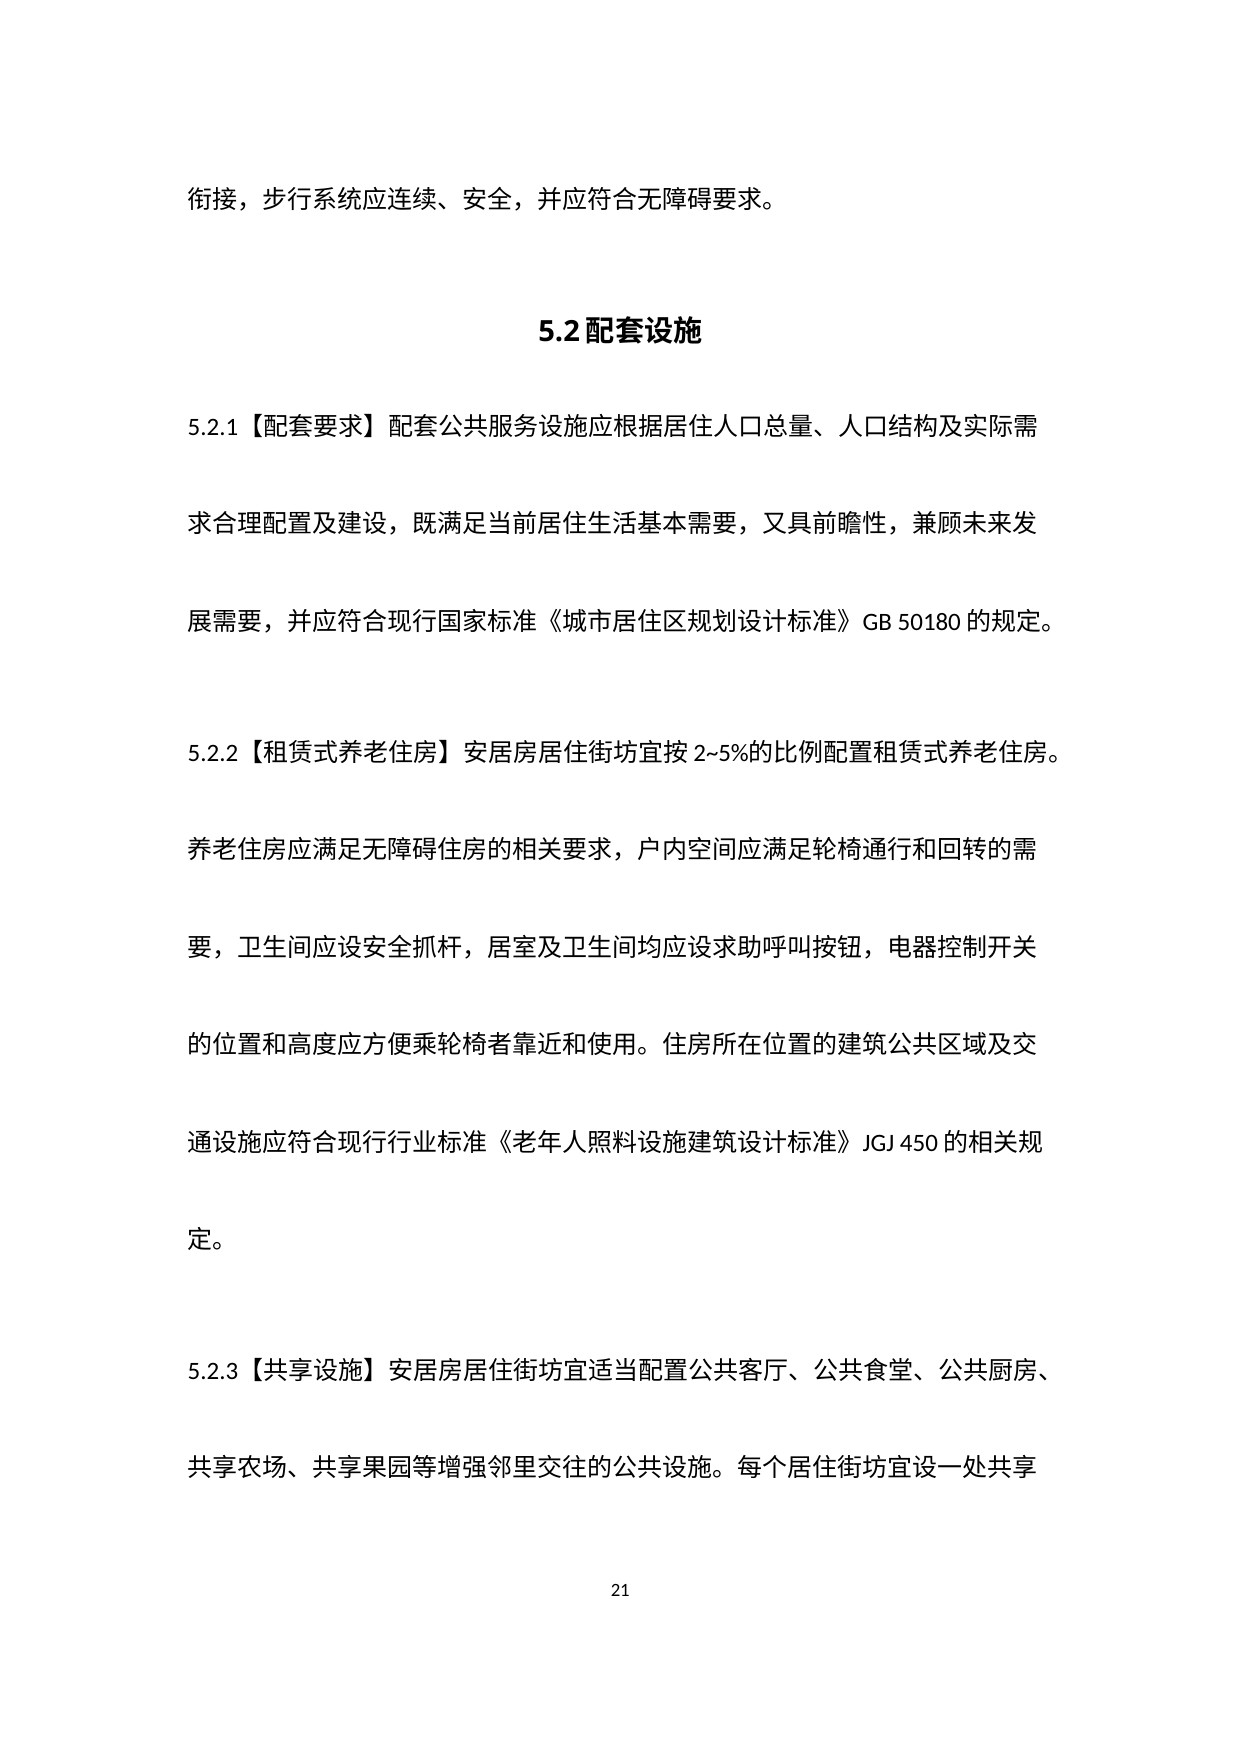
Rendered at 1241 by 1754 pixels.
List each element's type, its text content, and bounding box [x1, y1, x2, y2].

text 5.2.1【配套要求】配套公共服务设施应根据居住人口总量、人口结构及实际需求合理配置及建设，既满足当前居住生活基本需要，又具前瞻性，兼顾未来发展需要，并应符合现行国家标准《城市居住区规划设计标准》GB 50180的规定。 [187, 392, 1053, 652]
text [187, 1336, 1053, 1498]
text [187, 165, 1053, 230]
subtitle 5.2配套设施 [187, 296, 1053, 361]
text 5.2.2【租赁式养老住房】安居房居住街坊宜按2~5%的比例配置租赁式养老住房。养老住房应满足无障碍住房的相关要求，户内空间应满足轮椅通行和回转的需要，卫生间应设安全抓杆，居室及卫生间均应设求助呼叫按钮，电器控制开关的位置和高度应方便乘轮椅者靠近和使用。住房所在位置的建筑公共区域及交通设施应符合现行行业标准《老年人照料设施建筑设计标准》JGJ 450的相关规定。 [187, 718, 1053, 1270]
